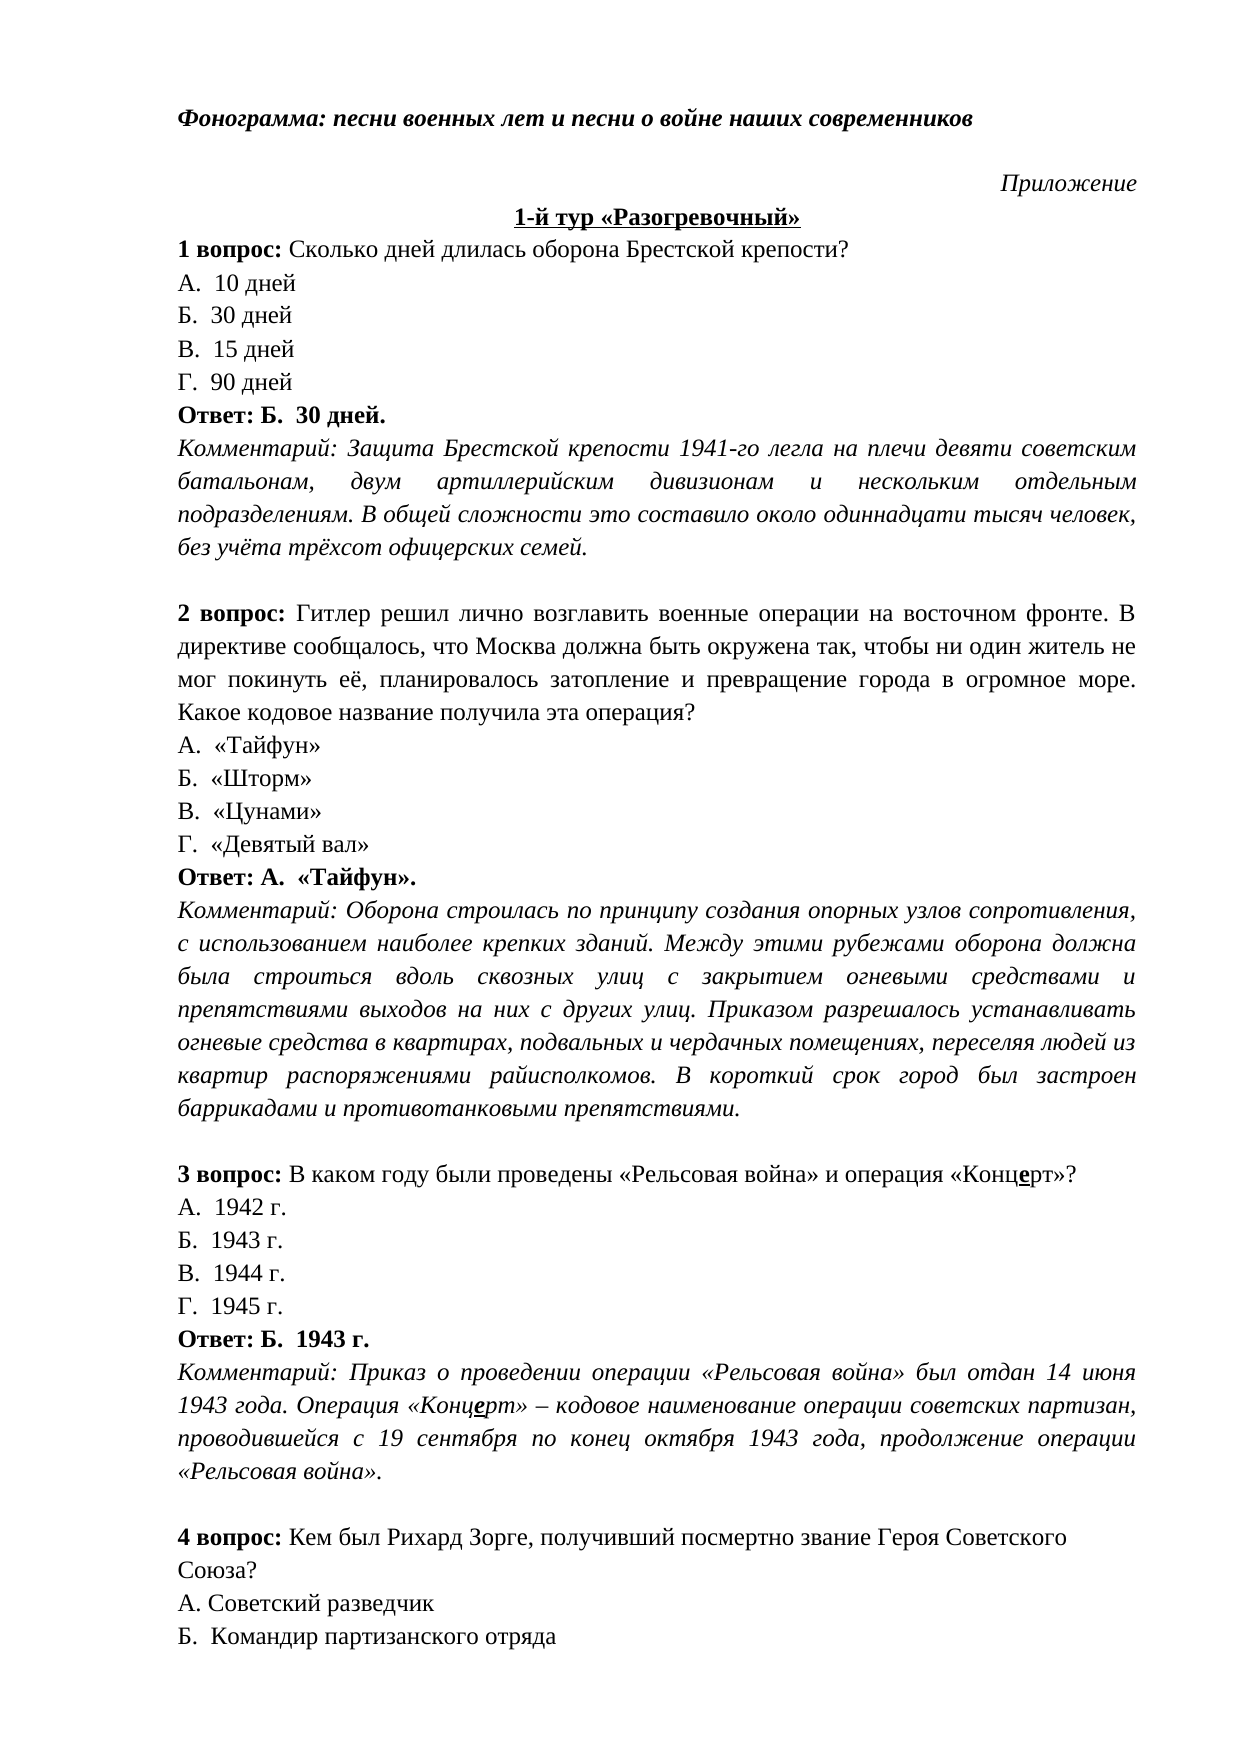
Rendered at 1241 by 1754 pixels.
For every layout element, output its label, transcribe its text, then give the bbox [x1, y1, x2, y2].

text Приложение [177, 168, 1137, 197]
text Комментарий: Приказ о проведении операции «Рельсовая война» был отдан 14 июня 1943 года. Операция «Концерт» – кодовое наименование операции советских партизан, проводившейся с 19 сентября по конец октября 1943 года, продолжение операции «Рельсовая война». [177, 1357, 1137, 1485]
text Б. 30 дней [177, 301, 1137, 329]
text В. 1944 г. [177, 1258, 1137, 1287]
text В. «Цунами» [177, 796, 1137, 825]
text А. 10 дней [177, 268, 1137, 296]
text Фонограмма: песни военных лет и песни о войне наших современников [177, 103, 1137, 132]
text Ответ: Б. 1943 г. [177, 1324, 1137, 1353]
text Ответ: А. «Тайфун». [177, 862, 1137, 891]
text 1-й тур «Разогревочный» [177, 202, 1137, 230]
text В. 15 дней [177, 334, 1137, 362]
text Г. 1945 г. [177, 1291, 1137, 1320]
text 3 вопрос: В каком году были проведены «Рельсовая война» и операция «Концерт»? [177, 1159, 1137, 1188]
text 4 вопрос: Кем был Рихард Зорге, получивший посмертно звание Героя Советского Союза? [177, 1522, 1137, 1584]
text 2 вопрос: Гитлер решил лично возглавить военные операции на восточном фронте. В директиве сообщалось, что Москва должна быть окружена так, чтобы ни один житель не мог покинуть её, планировалось затопление и превращение города в огромное море. Какое кодовое название получила эта операция? [177, 598, 1137, 726]
text Комментарий: Оборона строилась по принципу создания опорных узлов сопротивления, с использованием наиболее крепких зданий. Между этими рубежами оборона должна была строиться вдоль сквозных улиц с закрытием огневыми средствами и препятствиями выходов на них с других улиц. Приказом разрешалось устанавливать огневые средства в квартирах, подвальных и чердачных помещениях, переселяя людей из квартир распоряжениями райисполкомов. В короткий срок город был застроен баррикадами и противотанковыми препятствиями. [177, 895, 1137, 1122]
text Ответ: Б. 30 дней. [177, 400, 1137, 428]
text Г. 90 дней [177, 367, 1137, 395]
text А. «Тайфун» [177, 730, 1137, 759]
text Б. Командир партизанского отряда [177, 1621, 1137, 1650]
text Б. 1943 г. [177, 1225, 1137, 1254]
text Г. «Девятый вал» [177, 829, 1137, 858]
text Б. «Шторм» [177, 763, 1137, 792]
text А. Советский разведчик [177, 1588, 1137, 1617]
text 1 вопрос: Сколько дней длилась оборона Брестской крепости? [177, 234, 1137, 263]
text А. 1942 г. [177, 1192, 1137, 1221]
text Комментарий: Защита Брестской крепости 1941-го легла на плечи девяти советским батальонам, двум артиллерийским дивизионам и нескольким отдельным подразделениям. В общей сложности это составило около одиннадцати тысяч человек, без учёта трёхсот офицерских семей. [177, 433, 1137, 561]
